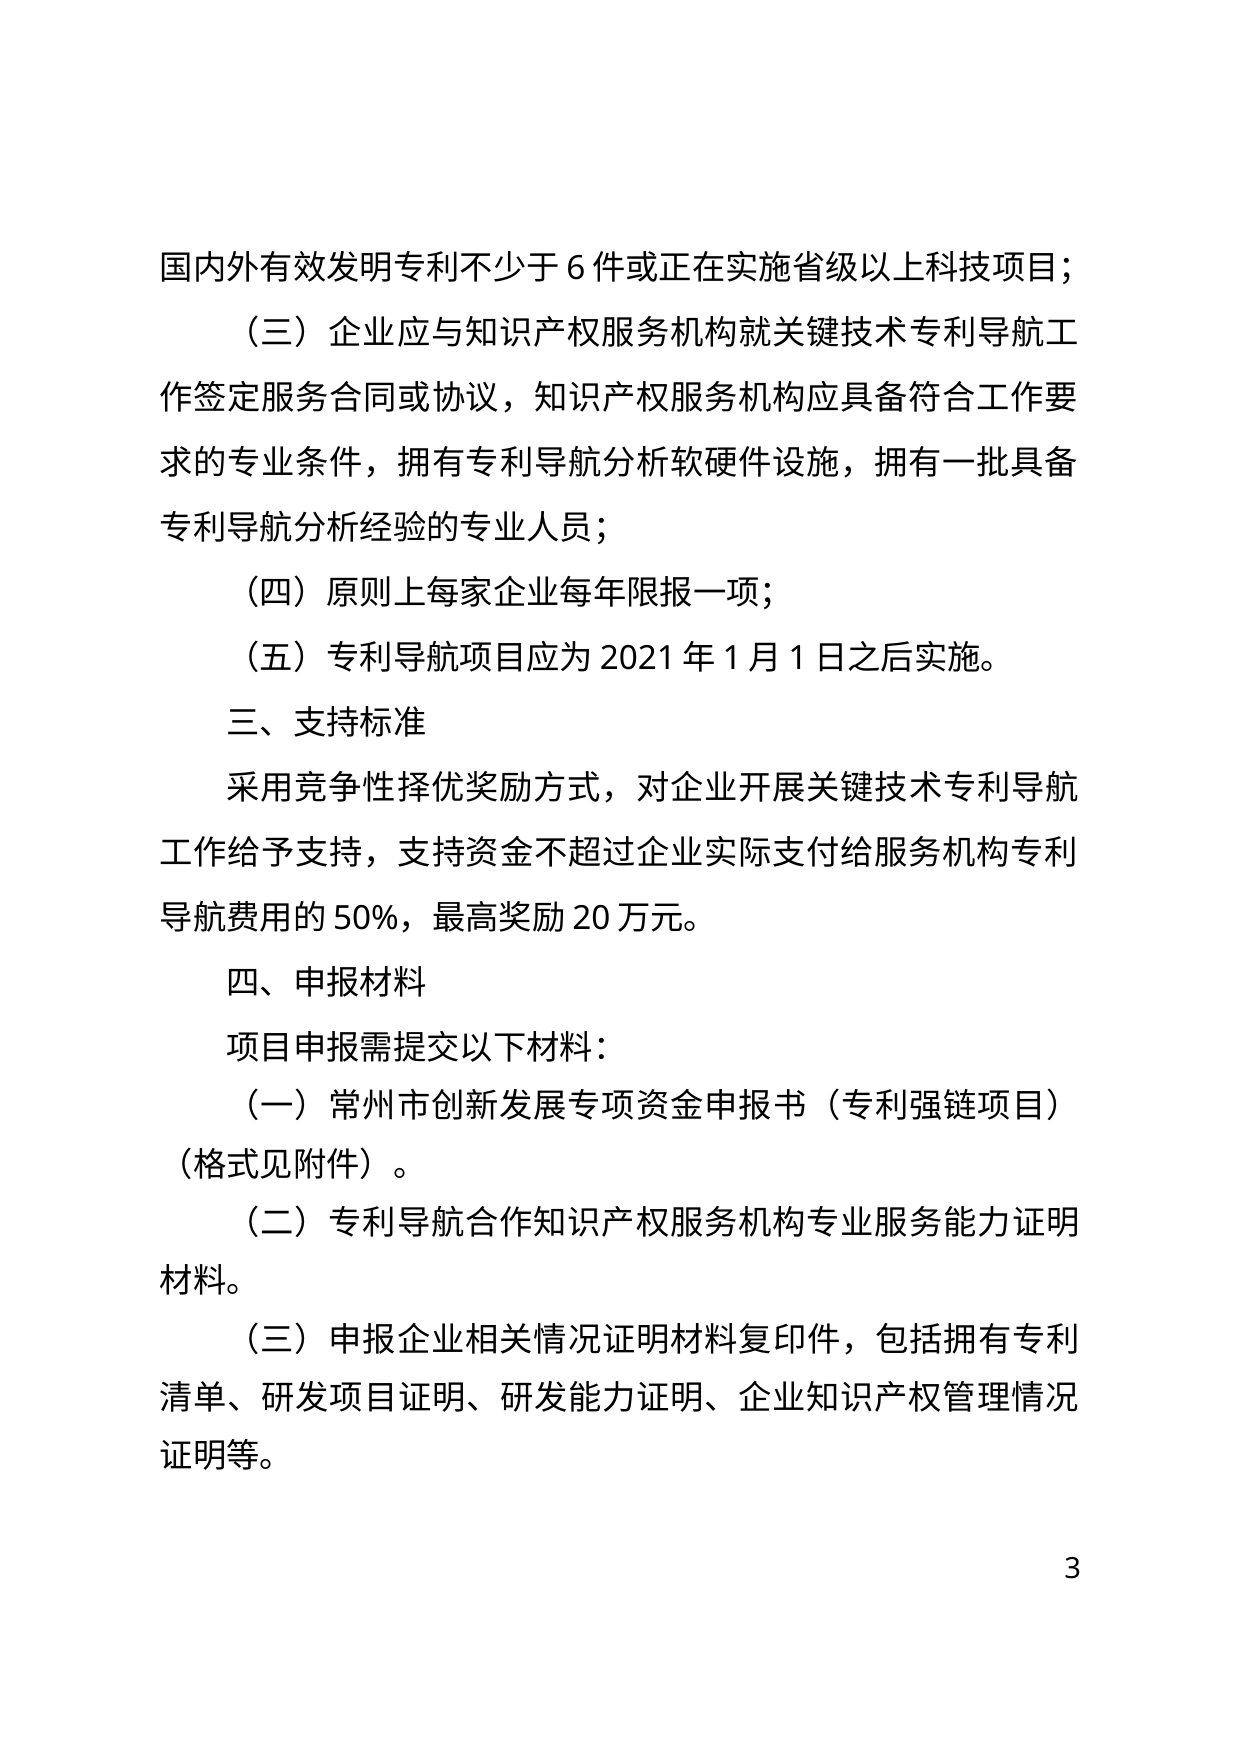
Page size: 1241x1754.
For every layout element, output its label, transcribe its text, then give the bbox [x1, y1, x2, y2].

text 项目申报需提交以下材料： [159, 1013, 1081, 1071]
text （一）常州市创新发展专项资金申报书（专利强链项目）（格式见附件）。 [159, 1071, 1081, 1188]
text 四、申报材料 [159, 948, 1081, 1013]
text 采用竞争性择优奖励方式，对企业开展关键技术专利导航工作给予支持，支持资金不超过企业实际支付给服务机构专利导航费用的50%，最高奖励20万元。 [159, 753, 1081, 948]
text （三）企业应与知识产权服务机构就关键技术专利导航工作签定服务合同或协议，知识产权服务机构应具备符合工作要求的专业条件，拥有专利导航分析软硬件设施，拥有一批具备专利导航分析经验的专业人员； [159, 298, 1081, 558]
text （二）专利导航合作知识产权服务机构专业服务能力证明材料。 [159, 1188, 1081, 1304]
text （五）专利导航项目应为2021年1月1日之后实施。 [159, 623, 1081, 688]
text 三、支持标准 [159, 688, 1081, 753]
text （三）申报企业相关情况证明材料复印件，包括拥有专利清单、研发项目证明、研发能力证明、企业知识产权管理情况证明等。 [159, 1304, 1081, 1479]
text （四）原则上每家企业每年限报一项； [159, 558, 1081, 623]
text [159, 233, 1081, 298]
